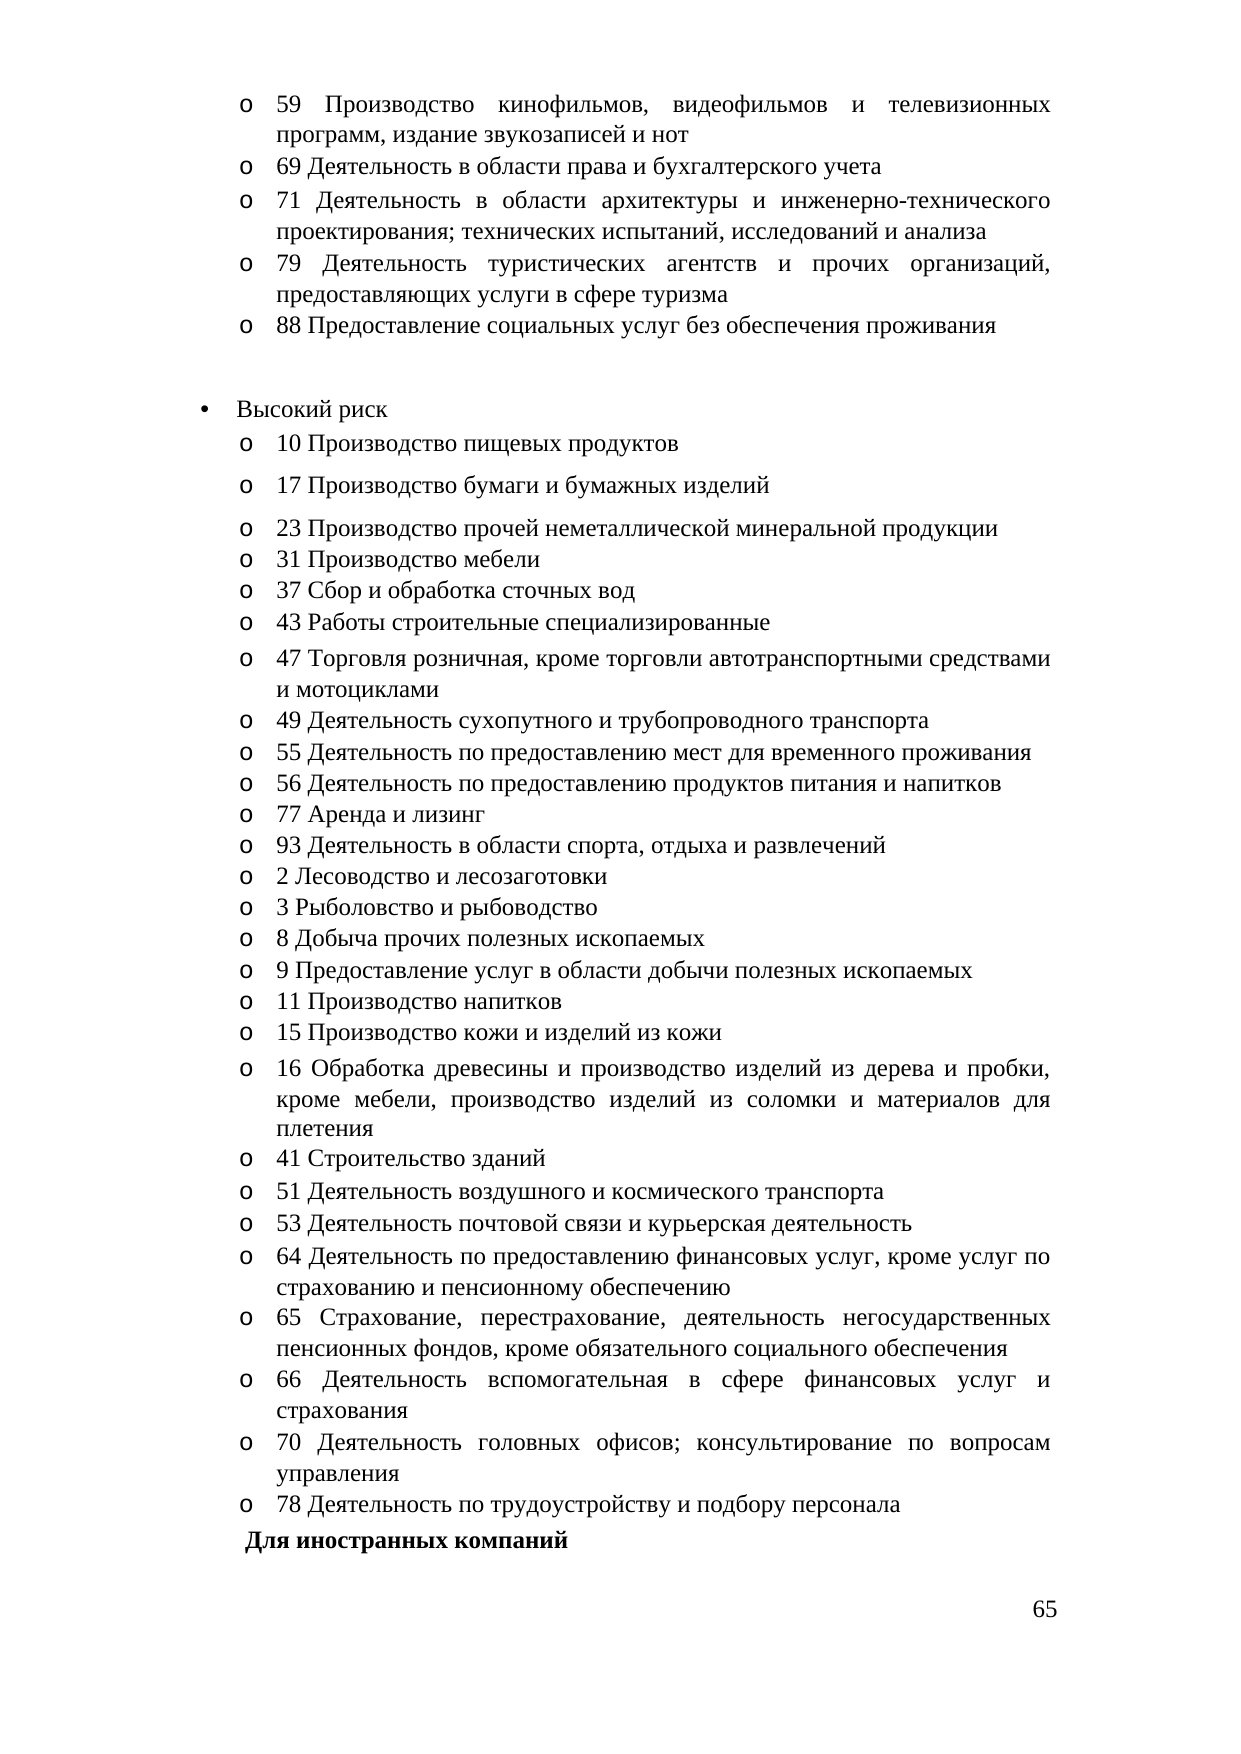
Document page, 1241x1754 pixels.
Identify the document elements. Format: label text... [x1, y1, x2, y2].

list 51 Деятельность воздушного и космического транспорта [239, 1176, 1051, 1207]
list 3 Рыболовство и рыбоводство [239, 892, 1051, 923]
list 69 Деятельность в области права и бухгалтерского учета [239, 151, 1051, 182]
list 2 Лесоводство и лесозаготовки [239, 861, 1051, 892]
list 15 Производство кожи и изделий из кожи [239, 1017, 1051, 1048]
list 23 Производство прочей неметаллической минеральной продукции [239, 513, 1051, 544]
list 77 Аренда и лизинг [239, 799, 1051, 830]
list 37 Сбор и обработка сточных вод [239, 576, 1051, 606]
list Высокий риск [200, 394, 763, 422]
list 78 Деятельность по трудоустройству и подбору персонала [239, 1489, 1051, 1520]
list 8 Добыча прочих полезных ископаемых [239, 923, 1051, 954]
list 11 Производство напитков [239, 986, 1051, 1017]
list 31 Производство мебели [239, 544, 1051, 575]
list 9 Предоставление услуг в области добычи полезных ископаемых [239, 955, 1051, 986]
list 64 Деятельность по предоставлению финансовых услуг, кроме услуг по страхованию и пенсионному обеспечению [239, 1241, 1051, 1300]
list 55 Деятельность по предоставлению мест для временного проживания [239, 737, 1051, 767]
list 53 Деятельность почтовой связи и курьерская деятельность [239, 1208, 1051, 1239]
list 93 Деятельность в области спорта, отдыха и развлечений [239, 830, 1051, 861]
list 17 Производство бумаги и бумажных изделий [239, 471, 1051, 501]
list 59 Производство кинофильмов, видеофильмов и телевизионных программ, издание звукозаписей и нот [239, 89, 1051, 148]
list 65 Страхование, перестрахование, деятельность негосударственных пенсионных фондов, кроме обязательного социального обеспечения [239, 1302, 1051, 1362]
list 10 Производство пищевых продуктов [239, 428, 1051, 459]
list 49 Деятельность сухопутного и трубопроводного транспорта [239, 706, 1051, 736]
list 41 Строительство зданий [239, 1143, 1051, 1174]
list 56 Деятельность по предоставлению продуктов питания и напитков [239, 768, 1051, 799]
list 79 Деятельность туристических агентств и прочих организаций, предоставляющих услуги в сфере туризма [239, 248, 1051, 307]
list 66 Деятельность вспомогательная в сфере финансовых услуг и страхования [239, 1364, 1051, 1424]
list 70 Деятельность головных офисов; консультирование по вопросам управления [239, 1427, 1051, 1486]
list 43 Работы строительные специализированные [239, 607, 1051, 638]
list 88 Предоставление социальных услуг без обеспечения проживания [239, 310, 1051, 341]
list 47 Торговля розничная, кроме торговли автотранспортными средствами и мотоциклами [239, 643, 1051, 703]
text Для иностранных компаний [239, 1526, 1057, 1554]
list 16 Обработка древесины и производство изделий из дерева и пробки, кроме мебели, производство изделий из соломки и материалов для плетения [239, 1053, 1051, 1142]
list 71 Деятельность в области архитектуры и инженерно-технического проектирования; технических испытаний, исследований и анализа [239, 185, 1051, 245]
